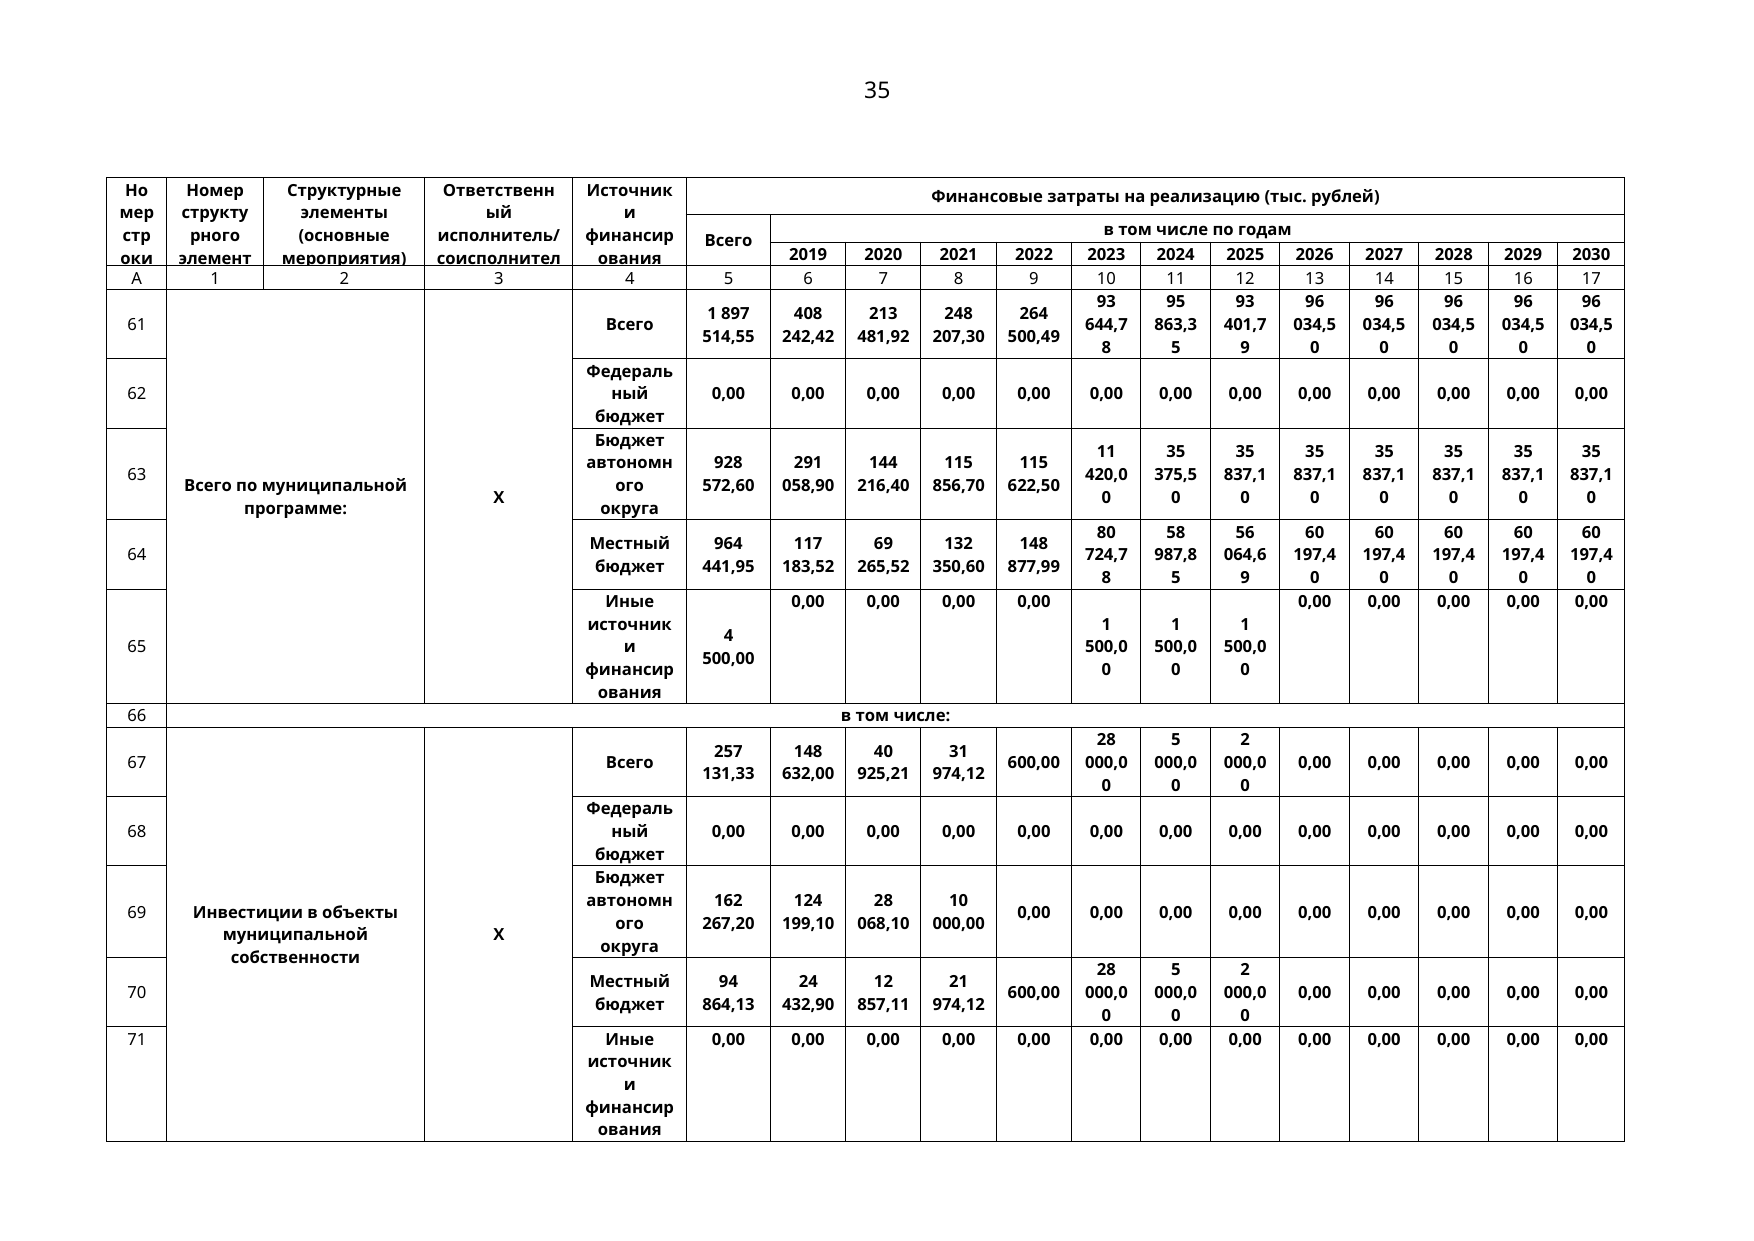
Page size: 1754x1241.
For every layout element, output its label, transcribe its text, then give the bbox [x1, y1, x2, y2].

table_cell 66 [107, 704, 166, 727]
table_cell 1 500,00 [1072, 590, 1140, 703]
table_cell 4 500,00 [687, 590, 770, 703]
table_cell Всего [687, 215, 770, 265]
table_cell 0,00 [1211, 1027, 1279, 1141]
table_cell 0,00 [771, 359, 845, 427]
table_cell 144 216,40 [846, 429, 920, 519]
table_cell 65 [107, 590, 166, 703]
table_header Ответственный исполнитель/соисполнитель (наименование органа или структурного подразделения, учреждения) [425, 178, 572, 265]
table_cell 0,00 [1489, 797, 1557, 865]
table_cell 17 [1558, 266, 1624, 289]
table_cell Федеральный бюджет [573, 797, 686, 865]
table_cell 0,00 [846, 797, 920, 865]
table_cell 0,00 [1350, 866, 1418, 957]
table_cell 69 265,52 [846, 520, 920, 588]
table_cell 0,00 [921, 1027, 996, 1141]
table_cell 28 000,00 [1072, 958, 1140, 1026]
table_cell 1 500,00 [1141, 590, 1210, 703]
table_cell 64 [107, 520, 166, 588]
table_cell 0,00 [997, 866, 1071, 957]
table_cell 0,00 [1072, 797, 1140, 865]
table_cell 0,00 [1558, 866, 1624, 957]
table_cell 0,00 [771, 590, 845, 703]
table_cell 0,00 [1141, 1027, 1210, 1141]
table_cell 0,00 [1489, 866, 1557, 957]
table_cell 1 897 514,55 [687, 290, 770, 358]
table_cell 5 [687, 266, 770, 289]
table_cell 0,00 [1072, 359, 1140, 427]
table_cell 0,00 [1280, 728, 1349, 796]
table_cell 1 [167, 266, 263, 289]
table_cell 0,00 [1558, 728, 1624, 796]
table_cell 60 197,40 [1558, 520, 1624, 588]
table_cell 0,00 [1350, 359, 1418, 427]
table_cell 2 [264, 266, 424, 289]
table_cell 13 [1280, 266, 1349, 289]
table_cell 0,00 [771, 1027, 845, 1141]
table_cell 35 837,10 [1350, 429, 1418, 519]
table_cell 21 974,12 [921, 958, 996, 1026]
table_cell 96 034,50 [1558, 290, 1624, 358]
table_cell Всего по муниципальной программе: [167, 290, 424, 703]
table_cell 15 [1419, 266, 1488, 289]
table_cell Иные источники финансирования [573, 590, 686, 703]
table_cell 63 [107, 429, 166, 519]
table_cell 0,00 [1558, 359, 1624, 427]
table_cell 0,00 [1211, 866, 1279, 957]
table_cell 80 724,78 [1072, 520, 1140, 588]
table_cell 2023 [1072, 243, 1140, 265]
table_cell 0,00 [1072, 1027, 1140, 1141]
table_cell 0,00 [997, 359, 1071, 427]
table_cell 61 [107, 290, 166, 358]
table_cell 40 925,21 [846, 728, 920, 796]
table_cell 35 837,10 [1489, 429, 1557, 519]
table_cell Х [425, 728, 572, 1141]
table_cell 248 207,30 [921, 290, 996, 358]
table_cell 0,00 [846, 590, 920, 703]
table_cell 2028 [1419, 243, 1488, 265]
table_cell 115 622,50 [997, 429, 1071, 519]
table_cell 68 [107, 797, 166, 865]
table_cell 0,00 [921, 797, 996, 865]
table_cell 58 987,85 [1141, 520, 1210, 588]
table_cell 71 [107, 1027, 166, 1141]
table_cell 11 420,00 [1072, 429, 1140, 519]
table_cell 0,00 [1280, 866, 1349, 957]
table_cell 96 034,50 [1419, 290, 1488, 358]
table_cell 0,00 [1141, 866, 1210, 957]
table_cell 2026 [1280, 243, 1349, 265]
table_cell 69 [107, 866, 166, 957]
table_cell 35 837,10 [1211, 429, 1279, 519]
table_cell 95 863,35 [1141, 290, 1210, 358]
table_cell 0,00 [1141, 359, 1210, 427]
table_cell 0,00 [1280, 590, 1349, 703]
table_cell 60 197,40 [1350, 520, 1418, 588]
table_cell 0,00 [1141, 797, 1210, 865]
table_cell 0,00 [1350, 728, 1418, 796]
table_cell Местный бюджет [573, 958, 686, 1026]
table_cell 132 350,60 [921, 520, 996, 588]
table_cell 5 000,00 [1141, 958, 1210, 1026]
table_cell 0,00 [1072, 866, 1140, 957]
table_cell 0,00 [1419, 797, 1488, 865]
table_cell 94 864,13 [687, 958, 770, 1026]
table_cell 0,00 [1558, 590, 1624, 703]
table_cell 2021 [921, 243, 996, 265]
table_header Финансовые затраты на реализацию (тыс. рублей) [687, 178, 1624, 214]
table_cell 264 500,49 [997, 290, 1071, 358]
table_cell 148 632,00 [771, 728, 845, 796]
table_cell 0,00 [1419, 866, 1488, 957]
table_cell 0,00 [921, 590, 996, 703]
table_cell 96 034,50 [1489, 290, 1557, 358]
table_cell 0,00 [1280, 359, 1349, 427]
table_cell в том числе: [167, 704, 1624, 727]
table_cell 213 481,92 [846, 290, 920, 358]
table_header Источники финансирования [573, 178, 686, 265]
table_cell А [107, 266, 166, 289]
table_cell 600,00 [997, 958, 1071, 1026]
table_cell 56 064,69 [1211, 520, 1279, 588]
table_cell 0,00 [1419, 359, 1488, 427]
table_cell 2022 [997, 243, 1071, 265]
table_cell 35 837,10 [1280, 429, 1349, 519]
table_cell 0,00 [1419, 590, 1488, 703]
table_cell 67 [107, 728, 166, 796]
table_cell 2029 [1489, 243, 1557, 265]
table_cell Иные источники финансирования [573, 1027, 686, 1141]
table_cell 0,00 [1558, 797, 1624, 865]
table_cell 0,00 [1280, 797, 1349, 865]
table_cell 964 441,95 [687, 520, 770, 588]
table_header Номер строки [107, 178, 166, 265]
table_cell Бюджет автономного округа [573, 429, 686, 519]
table_cell 2024 [1141, 243, 1210, 265]
table_cell 257 131,33 [687, 728, 770, 796]
table_cell 1 500,00 [1211, 590, 1279, 703]
table_cell Федеральный бюджет [573, 359, 686, 427]
table_header Структурные элементы (основные мероприятия) муниципальной программы (их связь с целевыми показателями муниципальной программы) [264, 178, 424, 265]
table_cell 117 183,52 [771, 520, 845, 588]
table_cell в том числе по годам [771, 215, 1624, 242]
table_cell 24 432,90 [771, 958, 845, 1026]
table_cell Бюджет автономного округа [573, 866, 686, 957]
table_cell 35 375,50 [1141, 429, 1210, 519]
table_cell 6 [771, 266, 845, 289]
table_header Номер структурного элемента (основного мероприятия) [167, 178, 263, 265]
table_cell 93 644,78 [1072, 290, 1140, 358]
table_cell 10 [1072, 266, 1140, 289]
table_cell 2025 [1211, 243, 1279, 265]
table_cell 93 401,79 [1211, 290, 1279, 358]
table_cell 16 [1489, 266, 1557, 289]
table_cell 11 [1141, 266, 1210, 289]
table_cell 0,00 [687, 1027, 770, 1141]
table_cell 0,00 [921, 359, 996, 427]
table_cell 0,00 [1280, 958, 1349, 1026]
table_cell 0,00 [1419, 728, 1488, 796]
table_cell 0,00 [997, 797, 1071, 865]
table_cell 600,00 [997, 728, 1071, 796]
table_cell 60 197,40 [1280, 520, 1349, 588]
table_cell 2 000,00 [1211, 958, 1279, 1026]
table_cell 10 000,00 [921, 866, 996, 957]
table_cell 8 [921, 266, 996, 289]
table_cell 0,00 [1211, 797, 1279, 865]
table_cell 7 [846, 266, 920, 289]
table_cell 0,00 [997, 1027, 1071, 1141]
table_cell 408 242,42 [771, 290, 845, 358]
table_cell 0,00 [687, 359, 770, 427]
table_cell 60 197,40 [1419, 520, 1488, 588]
table_cell 0,00 [687, 797, 770, 865]
table_cell 162 267,20 [687, 866, 770, 957]
table_cell 0,00 [1558, 1027, 1624, 1141]
table_cell Всего [573, 728, 686, 796]
table_cell 12 [1211, 266, 1279, 289]
table_cell 0,00 [1419, 958, 1488, 1026]
table_cell 0,00 [1350, 797, 1418, 865]
table_cell 35 837,10 [1558, 429, 1624, 519]
table_cell 12 857,11 [846, 958, 920, 1026]
table_cell Всего [573, 290, 686, 358]
table_cell 31 974,12 [921, 728, 996, 796]
table_cell 35 837,10 [1419, 429, 1488, 519]
table_cell 0,00 [1280, 1027, 1349, 1141]
table_cell 0,00 [1489, 728, 1557, 796]
table_cell 0,00 [1489, 590, 1557, 703]
table_cell 96 034,50 [1280, 290, 1349, 358]
table_cell 96 034,50 [1350, 290, 1418, 358]
table_cell 0,00 [1350, 958, 1418, 1026]
table_cell 4 [573, 266, 686, 289]
table_cell 0,00 [1489, 958, 1557, 1026]
table_cell 2 000,00 [1211, 728, 1279, 796]
table_cell 291 058,90 [771, 429, 845, 519]
table_cell 0,00 [1489, 1027, 1557, 1141]
table_cell 0,00 [1419, 1027, 1488, 1141]
table_cell 2020 [846, 243, 920, 265]
table_cell 28 000,00 [1072, 728, 1140, 796]
table_cell 0,00 [1558, 958, 1624, 1026]
table_cell 2027 [1350, 243, 1418, 265]
table_cell 0,00 [1211, 359, 1279, 427]
table_cell 2019 [771, 243, 845, 265]
table_cell Инвестиции в объекты муниципальной собственности [167, 728, 424, 1141]
table_cell 0,00 [846, 1027, 920, 1141]
table_cell 0,00 [846, 359, 920, 427]
table_cell 928 572,60 [687, 429, 770, 519]
table_cell 0,00 [771, 797, 845, 865]
table_cell Х [425, 290, 572, 703]
table_cell Местный бюджет [573, 520, 686, 588]
table_cell 2030 [1558, 243, 1624, 265]
table_cell 148 877,99 [997, 520, 1071, 588]
table_cell 0,00 [997, 590, 1071, 703]
table_cell 115 856,70 [921, 429, 996, 519]
table_cell 14 [1350, 266, 1418, 289]
table_cell 0,00 [1350, 590, 1418, 703]
table_cell 62 [107, 359, 166, 427]
table_cell 0,00 [1489, 359, 1557, 427]
table_cell 0,00 [1350, 1027, 1418, 1141]
table_cell 28 068,10 [846, 866, 920, 957]
table_cell 5 000,00 [1141, 728, 1210, 796]
table_cell 124 199,10 [771, 866, 845, 957]
table_cell 60 197,40 [1489, 520, 1557, 588]
table_cell 9 [997, 266, 1071, 289]
table_cell 70 [107, 958, 166, 1026]
table_cell 3 [425, 266, 572, 289]
